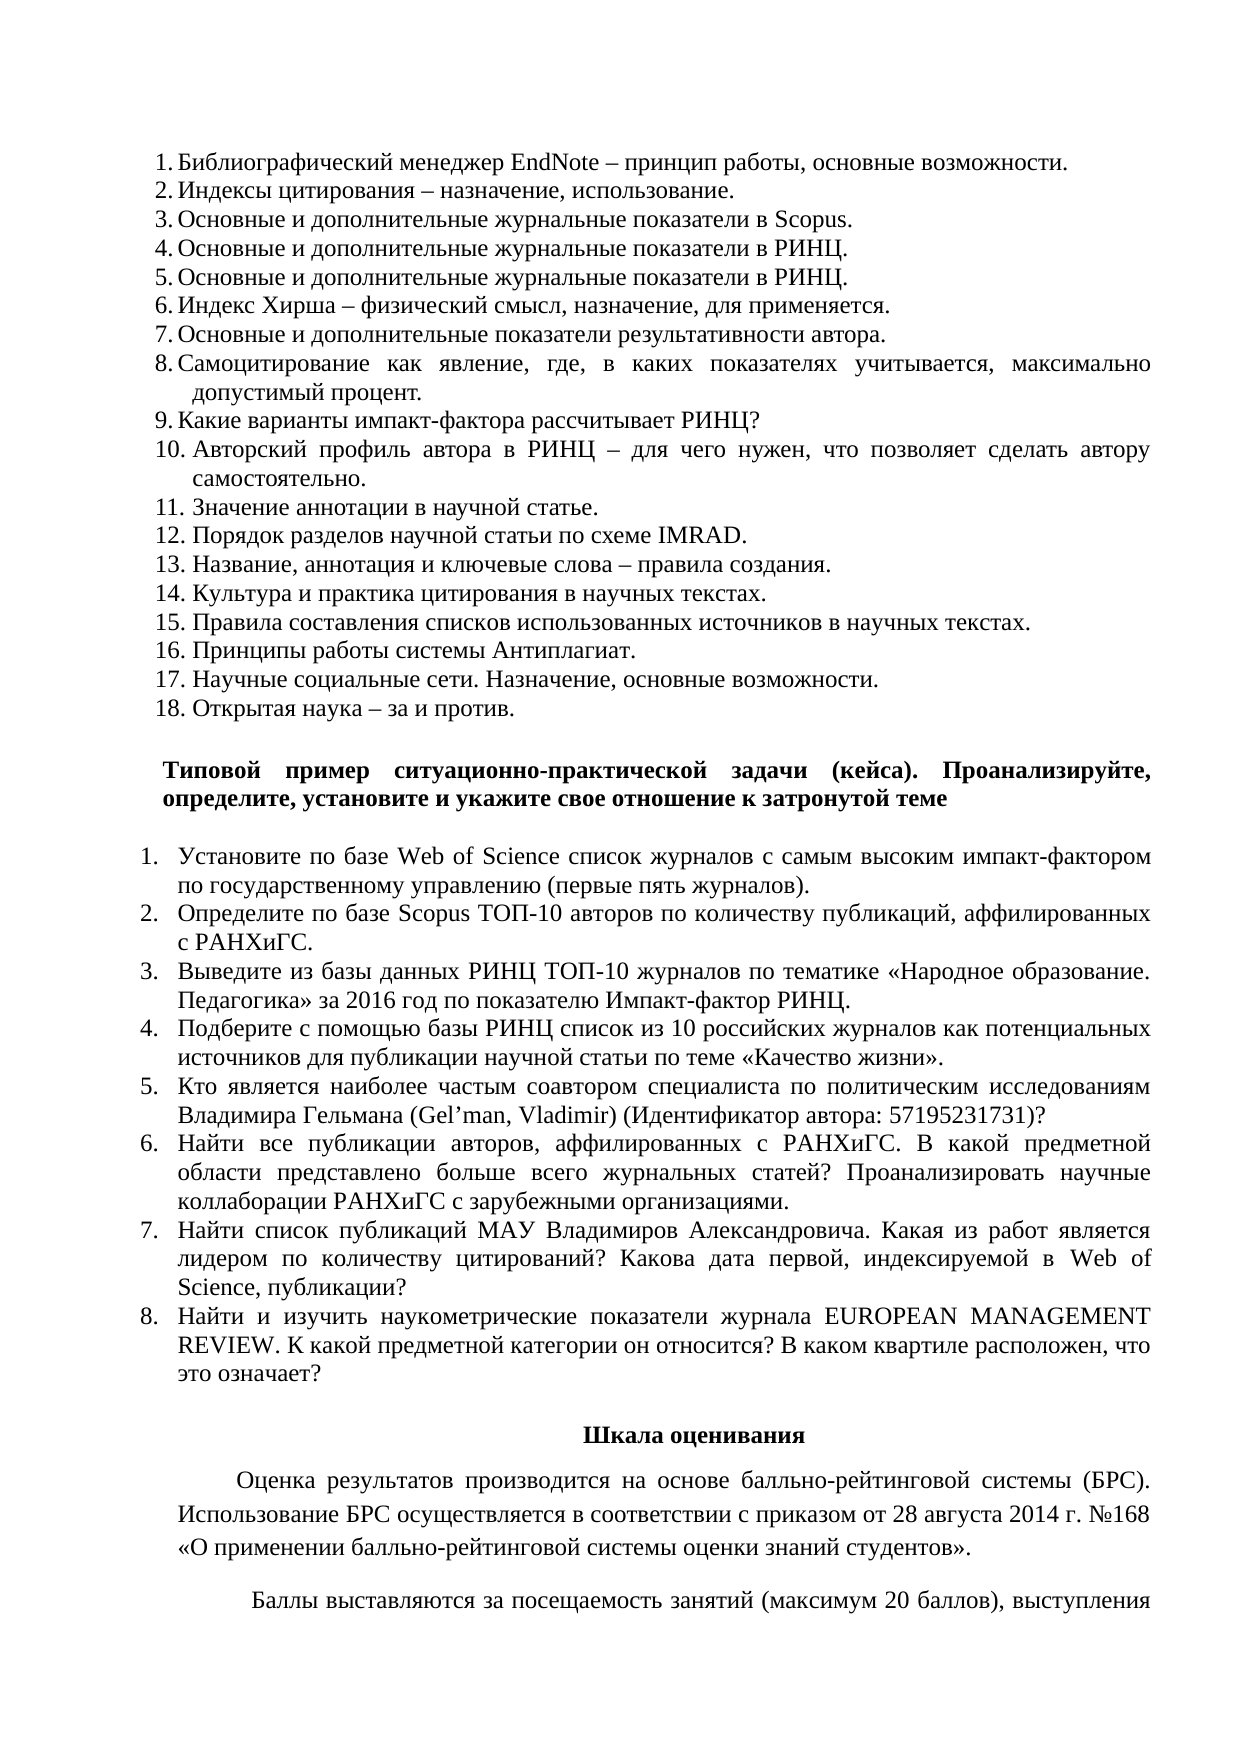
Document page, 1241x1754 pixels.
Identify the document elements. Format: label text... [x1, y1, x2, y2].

list Основные и дополнительные журнальные показатели в РИНЦ. [154, 233, 1152, 262]
list Основные и дополнительные показатели результативности автора. [154, 319, 1152, 348]
list Порядок разделов научной статьи по схеме IMRAD. [154, 521, 1152, 549]
list Определите по базе Scopus ТОП-10 авторов по количеству публикаций, аффилированных с РАНХиГС. [140, 898, 1152, 956]
text Оценка результатов производится на основе балльно-рейтинговой системы (БРС). Использование БРС осуществляется в соответствии с приказом от 28 августа 2014 г. №168 «О применении балльно-рейтинговой системы оценки знаний студентов». [177, 1466, 1152, 1560]
list Индекс Хирша – физический смысл, назначение, для применяется. [154, 291, 1152, 319]
text Типовой пример ситуационно-практической задачи (кейса). Проанализируйте, определите, установите и укажите свое отношение к затронутой теме [162, 755, 1152, 812]
list Принципы работы системы Антиплагиат. [154, 636, 1152, 664]
list Открытая наука – за и против. [154, 693, 1152, 722]
list Авторский профиль автора в РИНЦ – для чего нужен, что позволяет сделать автору самостоятельно. [154, 434, 1152, 492]
list Индексы цитирования – назначение, использование. [154, 176, 1152, 204]
list Какие варианты импакт-фактора рассчитывает РИНЦ? [154, 406, 1152, 434]
list Научные социальные сети. Назначение, основные возможности. [154, 664, 1152, 693]
list Библиографический менеджер EndNote – принцип работы, основные возможности. [154, 147, 1152, 176]
list Основные и дополнительные журнальные показатели в РИНЦ. [154, 262, 1152, 291]
list Правила составления списков использованных источников в научных текстах. [154, 607, 1152, 636]
text Шкала оценивания [177, 1420, 1152, 1449]
list Значение аннотации в научной статье. [154, 492, 1152, 521]
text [177, 1586, 1152, 1614]
list Название, аннотация и ключевые слова – правила создания. [154, 549, 1152, 578]
list Подберите с помощью базы РИНЦ список из 10 российских журналов как потенциальных источников для публикации научной статьи по теме «Качество жизни». [140, 1013, 1152, 1071]
list Найти и изучить наукометрические показатели журнала EUROPEAN MANAGEMENT REVIEW. К какой предметной категории он относится? В каком квартиле расположен, что это означает? [140, 1301, 1152, 1387]
list Самоцитирование как явление, где, в каких показателях учитывается, максимально допустимый процент. [154, 348, 1152, 406]
list Установите по базе Web of Science список журналов с самым высоким импакт-фактором по государственному управлению (первые пять журналов). [140, 841, 1152, 898]
list Найти все публикации авторов, аффилированных с РАНХиГС. В какой предметной области представлено больше всего журнальных статей? Проанализировать научные коллаборации РАНХиГС с зарубежными организациями. [140, 1128, 1152, 1215]
list Найти список публикаций МАУ Владимиров Александровича. Какая из работ является лидером по количеству цитирований? Какова дата первой, индексируемой в Web of Science, публикации? [140, 1215, 1152, 1301]
list Основные и дополнительные журнальные показатели в Scopus. [154, 204, 1152, 233]
list Культура и практика цитирования в научных текстах. [154, 578, 1152, 607]
list Кто является наиболее частым соавтором специалиста по политическим исследованиям Владимира Гельмана (Gel’man, Vladimir) (Идентификатор автора: 57195231731)? [140, 1071, 1152, 1128]
list Выведите из базы данных РИНЦ ТОП-10 журналов по тематике «Народное образование. Педагогика» за 2016 год по показателю Импакт-фактор РИНЦ. [140, 956, 1152, 1013]
